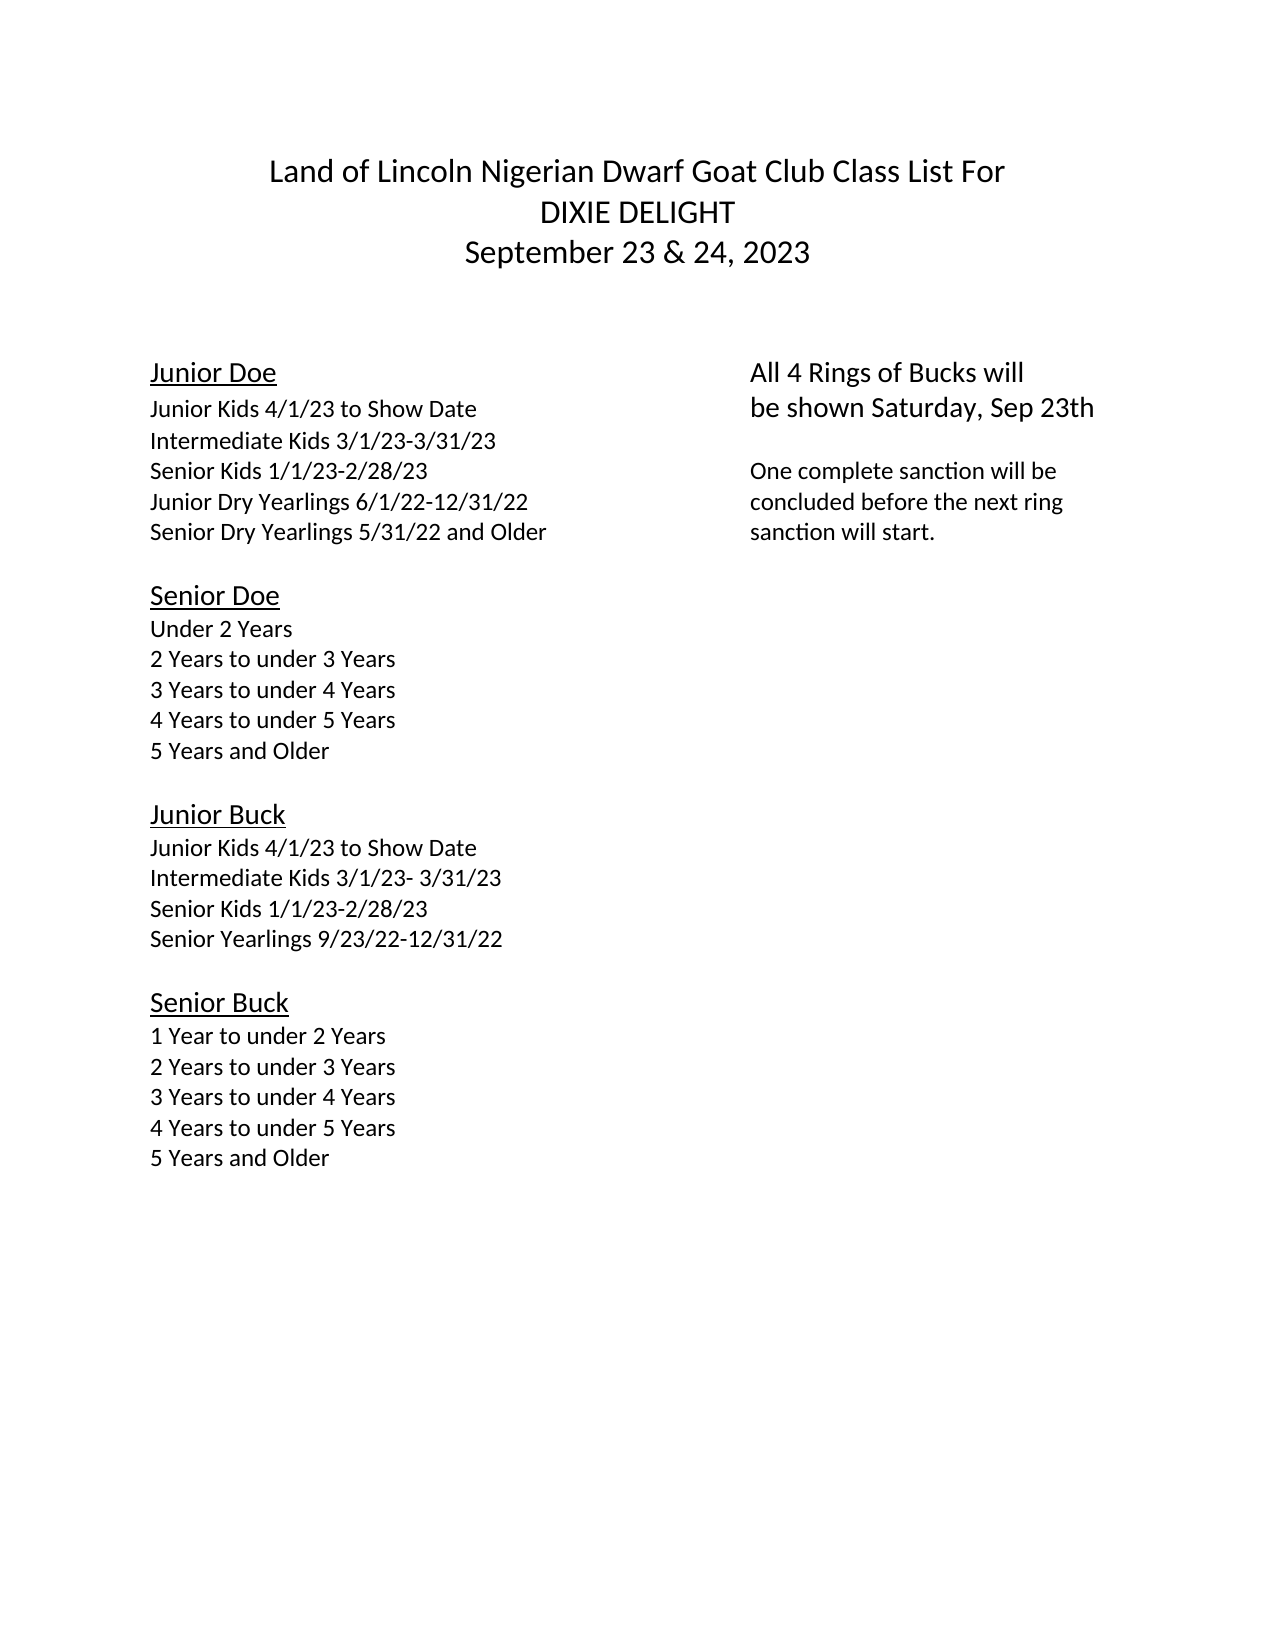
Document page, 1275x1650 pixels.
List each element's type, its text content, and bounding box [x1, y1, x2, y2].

text Junior Kids 4/1/23 to Show Date [150, 832, 1125, 862]
text 5 Years and Older [150, 1142, 1125, 1173]
text Senior Kids 1/1/23-2/28/23 One complete sanction will be [150, 455, 1125, 486]
text Senior Buck [150, 984, 1125, 1020]
text Senior Kids 1/1/23-2/28/23 [150, 893, 1125, 923]
text Junior Kids 4/1/23 to Show Date be shown Saturday, Sep 23th [150, 389, 1125, 425]
text Under 2 Years [150, 613, 1125, 644]
text 1 Year to under 2 Years [150, 1020, 1125, 1051]
text Junior Dry Yearlings 6/1/22-12/31/22 concluded before the next ring [150, 486, 1125, 516]
text DIXIE DELIGHT [150, 191, 1125, 231]
text 3 Years to under 4 Years [150, 674, 1125, 705]
text Junior Doe All 4 Rings of Bucks will [150, 354, 1125, 389]
text Senior Doe [150, 577, 1125, 613]
text 3 Years to under 4 Years [150, 1081, 1125, 1112]
text 5 Years and Older [150, 735, 1125, 766]
text 2 Years to under 3 Years [150, 1051, 1125, 1081]
text Intermediate Kids 3/1/23-3/31/23 [150, 425, 1125, 455]
text Senior Dry Yearlings 5/31/22 and Older sanction will start. [150, 516, 1125, 547]
text Senior Yearlings 9/23/22-12/31/22 [150, 923, 1125, 954]
text 4 Years to under 5 Years [150, 705, 1125, 735]
text September 23 & 24, 2023 [150, 231, 1125, 272]
text 4 Years to under 5 Years [150, 1112, 1125, 1142]
text Junior Buck [150, 796, 1125, 832]
text Intermediate Kids 3/1/23- 3/31/23 [150, 862, 1125, 893]
text 2 Years to under 3 Years [150, 644, 1125, 674]
text Land of Lincoln Nigerian Dwarf Goat Club Class List For [150, 150, 1125, 191]
